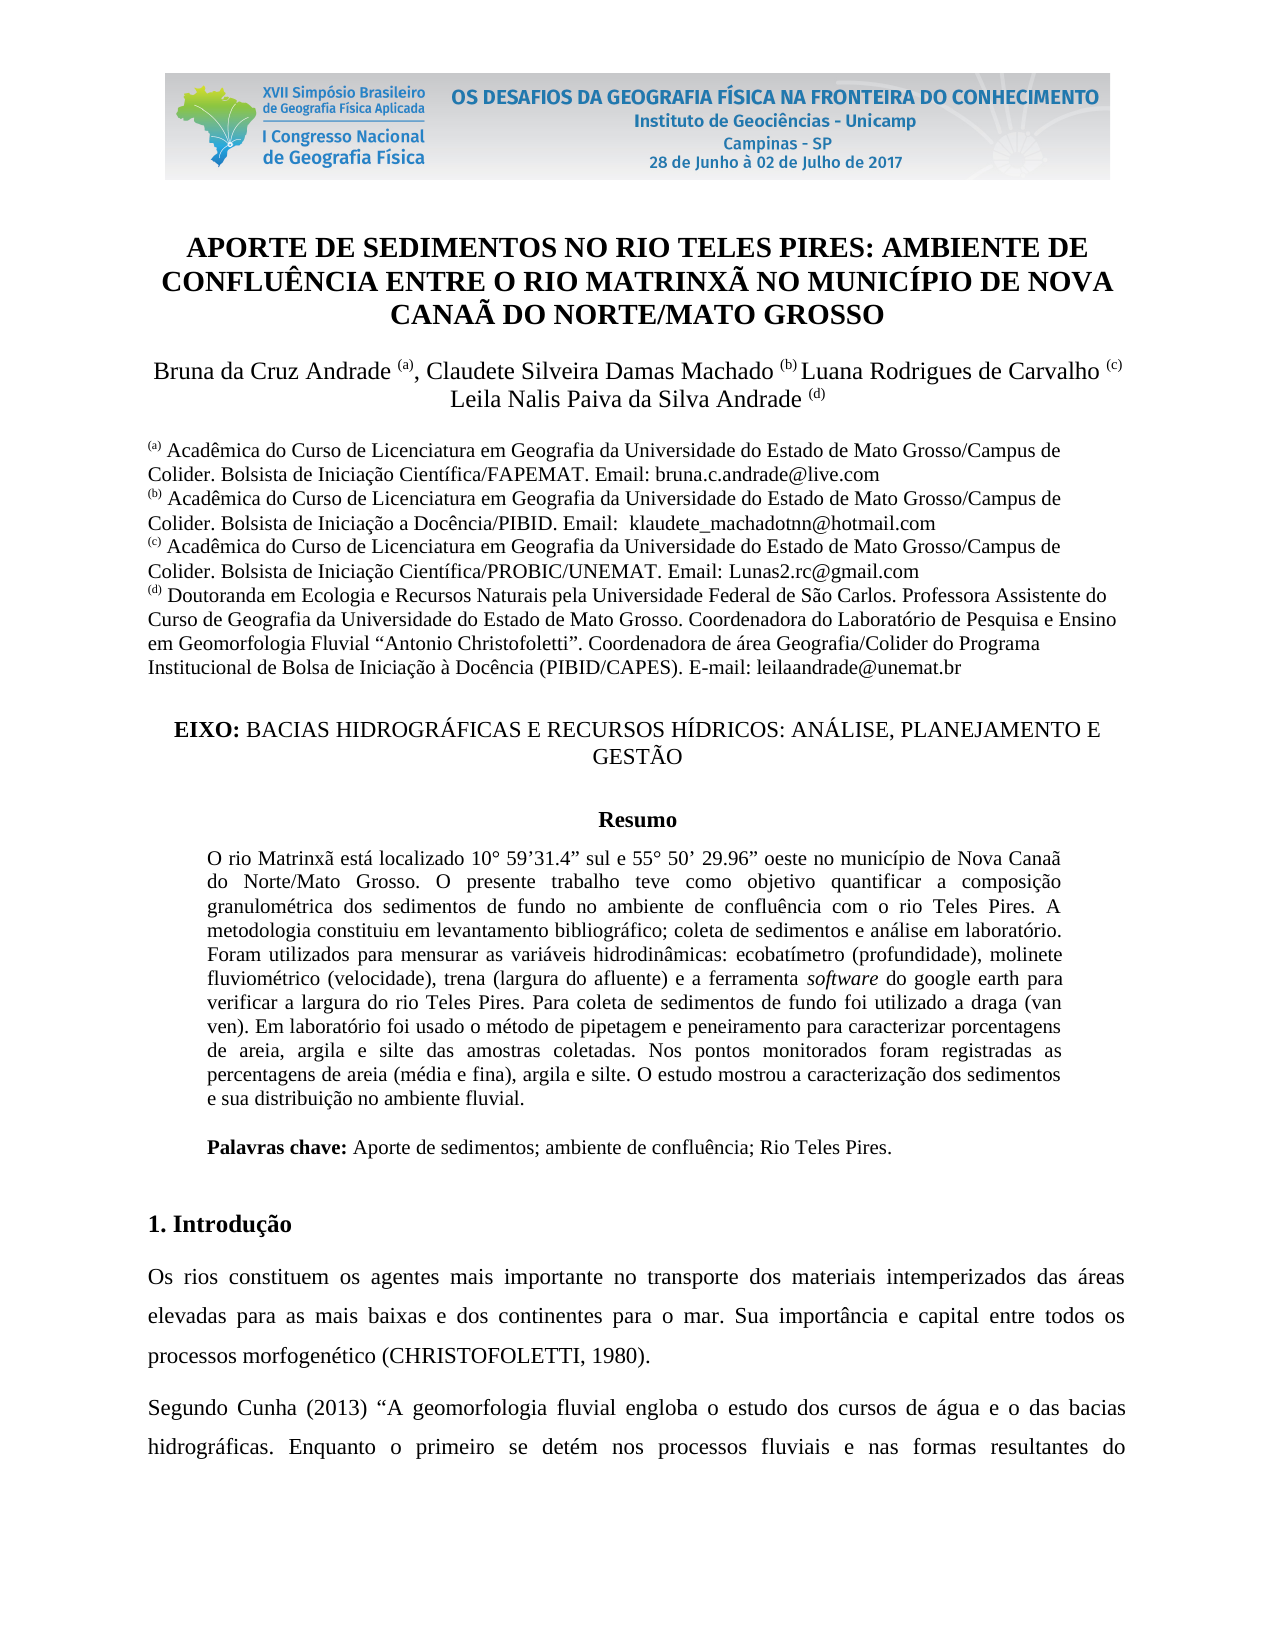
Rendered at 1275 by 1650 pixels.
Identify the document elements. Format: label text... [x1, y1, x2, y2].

text Palavras chave: Aporte de sedimentos; ambiente de confluência; Rio Teles Pires. [207, 1135, 1063, 1159]
text EIXO: BACIAS HIDROGRÁFICAS E RECURSOS HÍDRICOS: ANÁLISE, PLANEJAMENTO E GESTÃO [148, 716, 1127, 769]
text (d) Doutoranda em Ecologia e Recursos Naturais pela Universidade Federal de São Carlos. Professora Assistente do Curso de Geografia da Universidade do Estado de Mato Grosso. Coordenadora do Laboratório de Pesquisa e Ensino em Geomorfologia Fluvial “Antonio Christofoletti”. Coordenadora de área Geografia/Colider do Programa Institucional de Bolsa de Iniciação à Docência (PIBID/CAPES). E-mail: leilaandrade@unemat.br [148, 583, 1127, 679]
text Resumo [148, 807, 1127, 833]
text 1. Introdução [148, 1209, 1127, 1238]
text O rio Matrinxã está localizado 10° 59’31.4” sul e 55° 50’ 29.96” oeste no município de Nova Canaã do Norte/Mato Grosso. O presente trabalho teve como objetivo quantificar a composição granulométrica dos sedimentos de fundo no ambiente de confluência com o rio Teles Pires. A metodologia constituiu em levantamento bibliográfico; coleta de sedimentos e análise em laboratório. Foram utilizados para mensurar as variáveis hidrodinâmicas: ecobatímetro (profundidade), molinete fluviométrico (velocidade), trena (largura do afluente) e a ferramenta software do google earth para verificar a largura do rio Teles Pires. Para coleta de sedimentos de fundo foi utilizado a draga (van ven). Em laboratório foi usado o método de pipetagem e peneiramento para caracterizar porcentagens de areia, argila e silte das amostras coletadas. Nos pontos monitorados foram registradas as percentagens de areia (média e fina), argila e silte. O estudo mostrou a caracterização dos sedimentos e sua distribuição no ambiente fluvial. [207, 845, 1063, 1110]
text (c) Acadêmica do Curso de Licenciatura em Geografia da Universidade do Estado de Mato Grosso/Campus de Colider. Bolsista de Iniciação Científica/PROBIC/UNEMAT. Email: Lunas2.rc@gmail.com [148, 534, 1127, 583]
text (b) Acadêmica do Curso de Licenciatura em Geografia da Universidade do Estado de Mato Grosso/Campus de Colider. Bolsista de Iniciação a Docência/PIBID. Email: klaudete_machadotnn@hotmail.com [148, 486, 1127, 534]
picture [165, 73, 1111, 180]
text Bruna da Cruz Andrade (a), Claudete Silveira Damas Machado (b) Luana Rodrigues de Carvalho (c) Leila Nalis Paiva da Silva Andrade (d) [148, 356, 1127, 413]
text Os rios constituem os agentes mais importante no transporte dos materiais intemperizados das áreas elevadas para as mais baixas e dos continentes para o mar. Sua importância e capital entre todos os processos morfogenético (CHRISTOFOLETTI, 1980). [148, 1263, 1127, 1368]
text (a) Acadêmica do Curso de Licenciatura em Geografia da Universidade do Estado de Mato Grosso/Campus de Colider. Bolsista de Iniciação Científica/FAPEMAT. Email: bruna.c.andrade@live.com [148, 438, 1127, 486]
text APORTE DE SEDIMENTOS NO RIO TELES PIRES: AMBIENTE DE CONFLUÊNCIA ENTRE O RIO MATRINXÃ NO MUNICÍPIO DE NOVA CANAÃ DO NORTE/MATO GROSSO [148, 230, 1127, 331]
